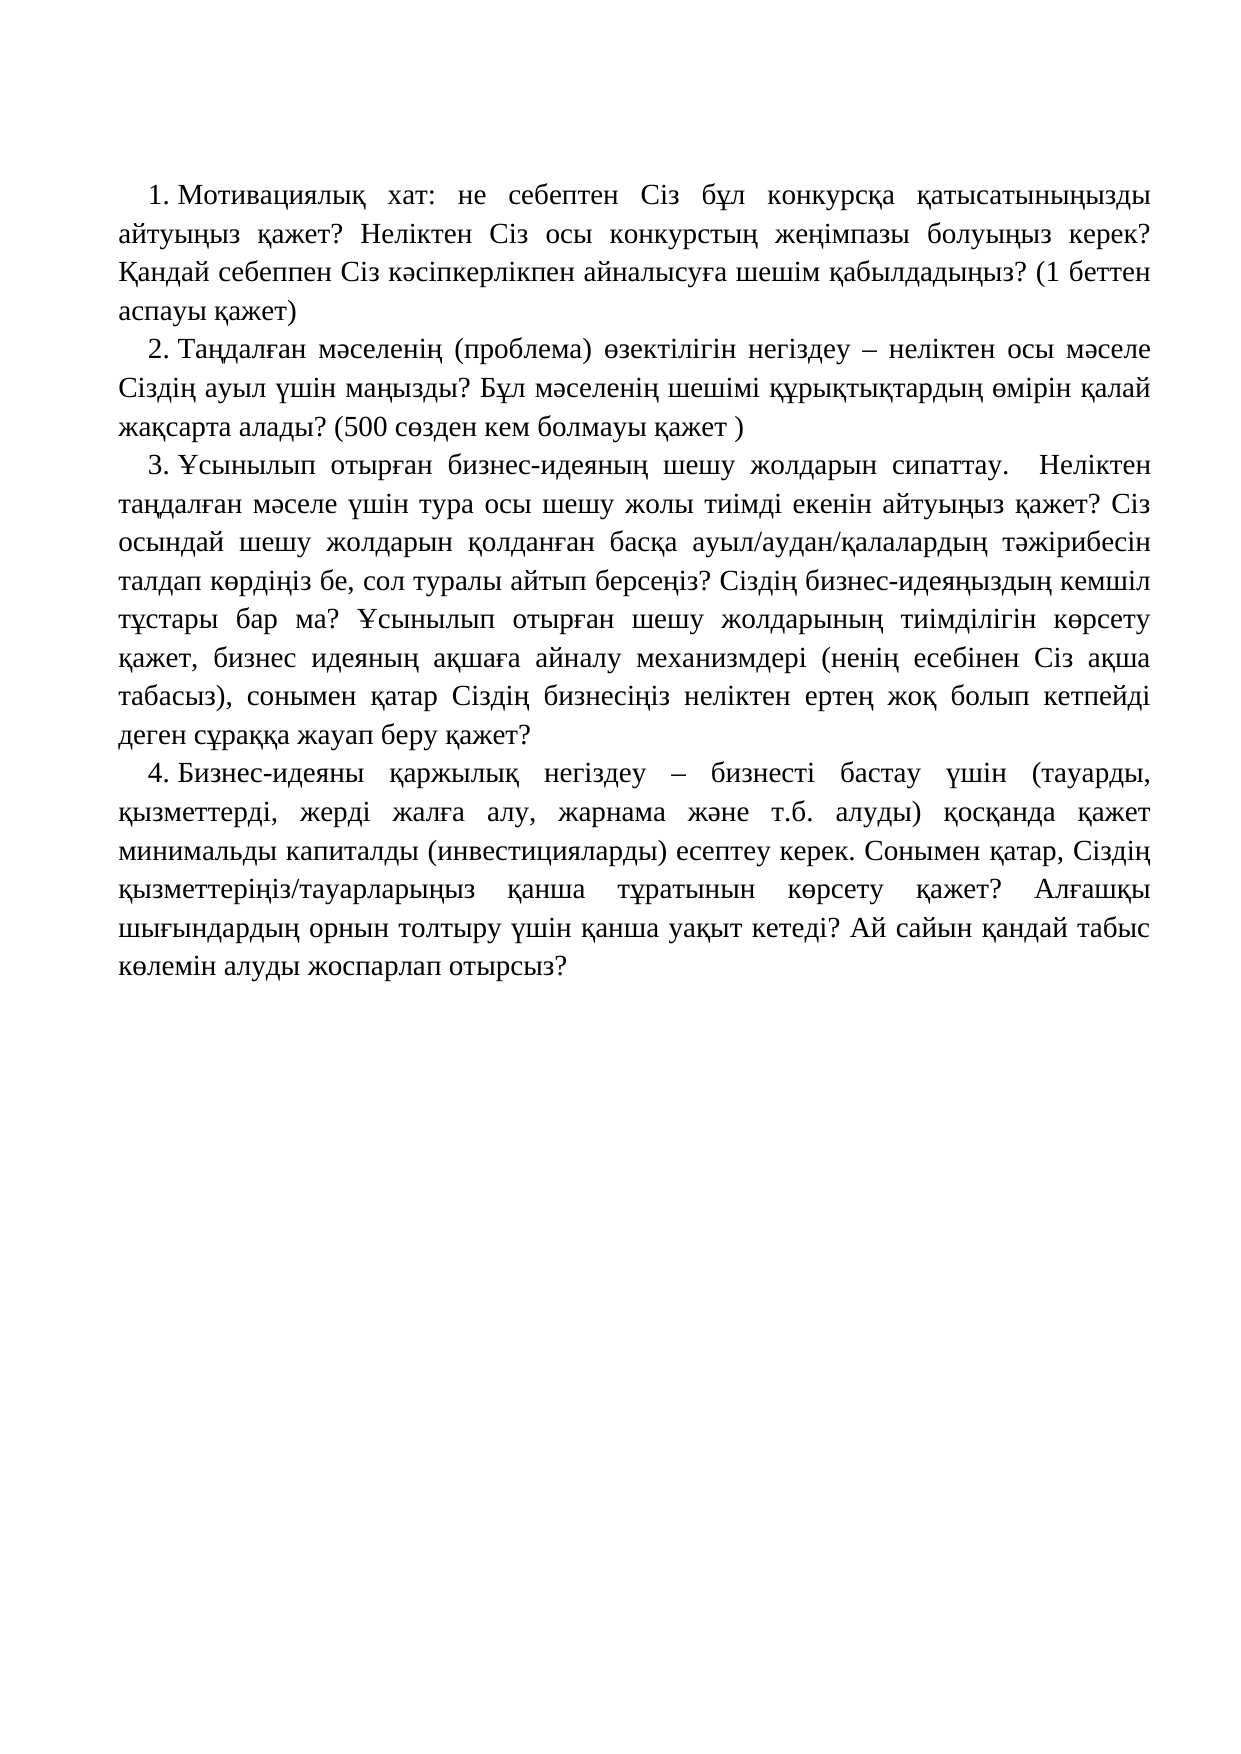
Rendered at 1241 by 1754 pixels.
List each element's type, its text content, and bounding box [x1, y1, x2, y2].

list Мотивациялық хат: не себептен Сіз бұл конкурсқа қатысатыныңызды айтуыңыз қажет? Неліктен Сіз осы конкурстың жеңімпазы болуыңыз керек? Қандай себеппен Сіз кәсіпкерлікпен айналысуға шешім қабылдадыңыз? (1 беттен аспауы қажет) [118, 177, 1152, 327]
list Ұсынылып отырған бизнес-идеяның шешу жолдарын сипаттау. Неліктен таңдалған мәселе үшін тура осы шешу жолы тиімді екенін айтуыңыз қажет? Сіз осындай шешу жолдарын қолданған басқа ауыл/аудан/қалалардың тәжірибесін талдап көрдіңіз бе, сол туралы айтып берсеңіз? Сіздің бизнес-идеяңыздың кемшіл тұстары бар ма? Ұсынылып отырған шешу жолдарының тиімділігін көрсету қажет, бизнес идеяның ақшаға айналу механизмдері (ненің есебінен Сіз ақша табасыз), сонымен қатар Сіздің бизнесіңіз неліктен ертең жоқ болып кетпейді деген сұраққа жауап беру қажет? [118, 447, 1152, 751]
list Бизнес-идеяны қаржылық негіздеу – бизнесті бастау үшін (тауарды, қызметтерді, жерді жалға алу, жарнама және т.б. алуды) қосқанда қажет минимальды капиталды (инвестицияларды) есептеу керек. Сонымен қатар, Сіздің қызметтеріңіз/тауарларыңыз қанша тұратынын көрсету қажет? Алғашқы шығындардың орнын толтыру үшін қанша уақыт кетеді? Ай сайын қандай табыс көлемін алуды жоспарлап отырсыз? [118, 756, 1152, 982]
list Таңдалған мәселенің (проблема) өзектілігін негіздеу – неліктен осы мәселе Сіздің ауыл үшін маңызды? Бұл мәселенің шешімі құрықтықтардың өмірін қалай жақсарта алады? (500 сөзден кем болмауы қажет ) [118, 332, 1152, 442]
